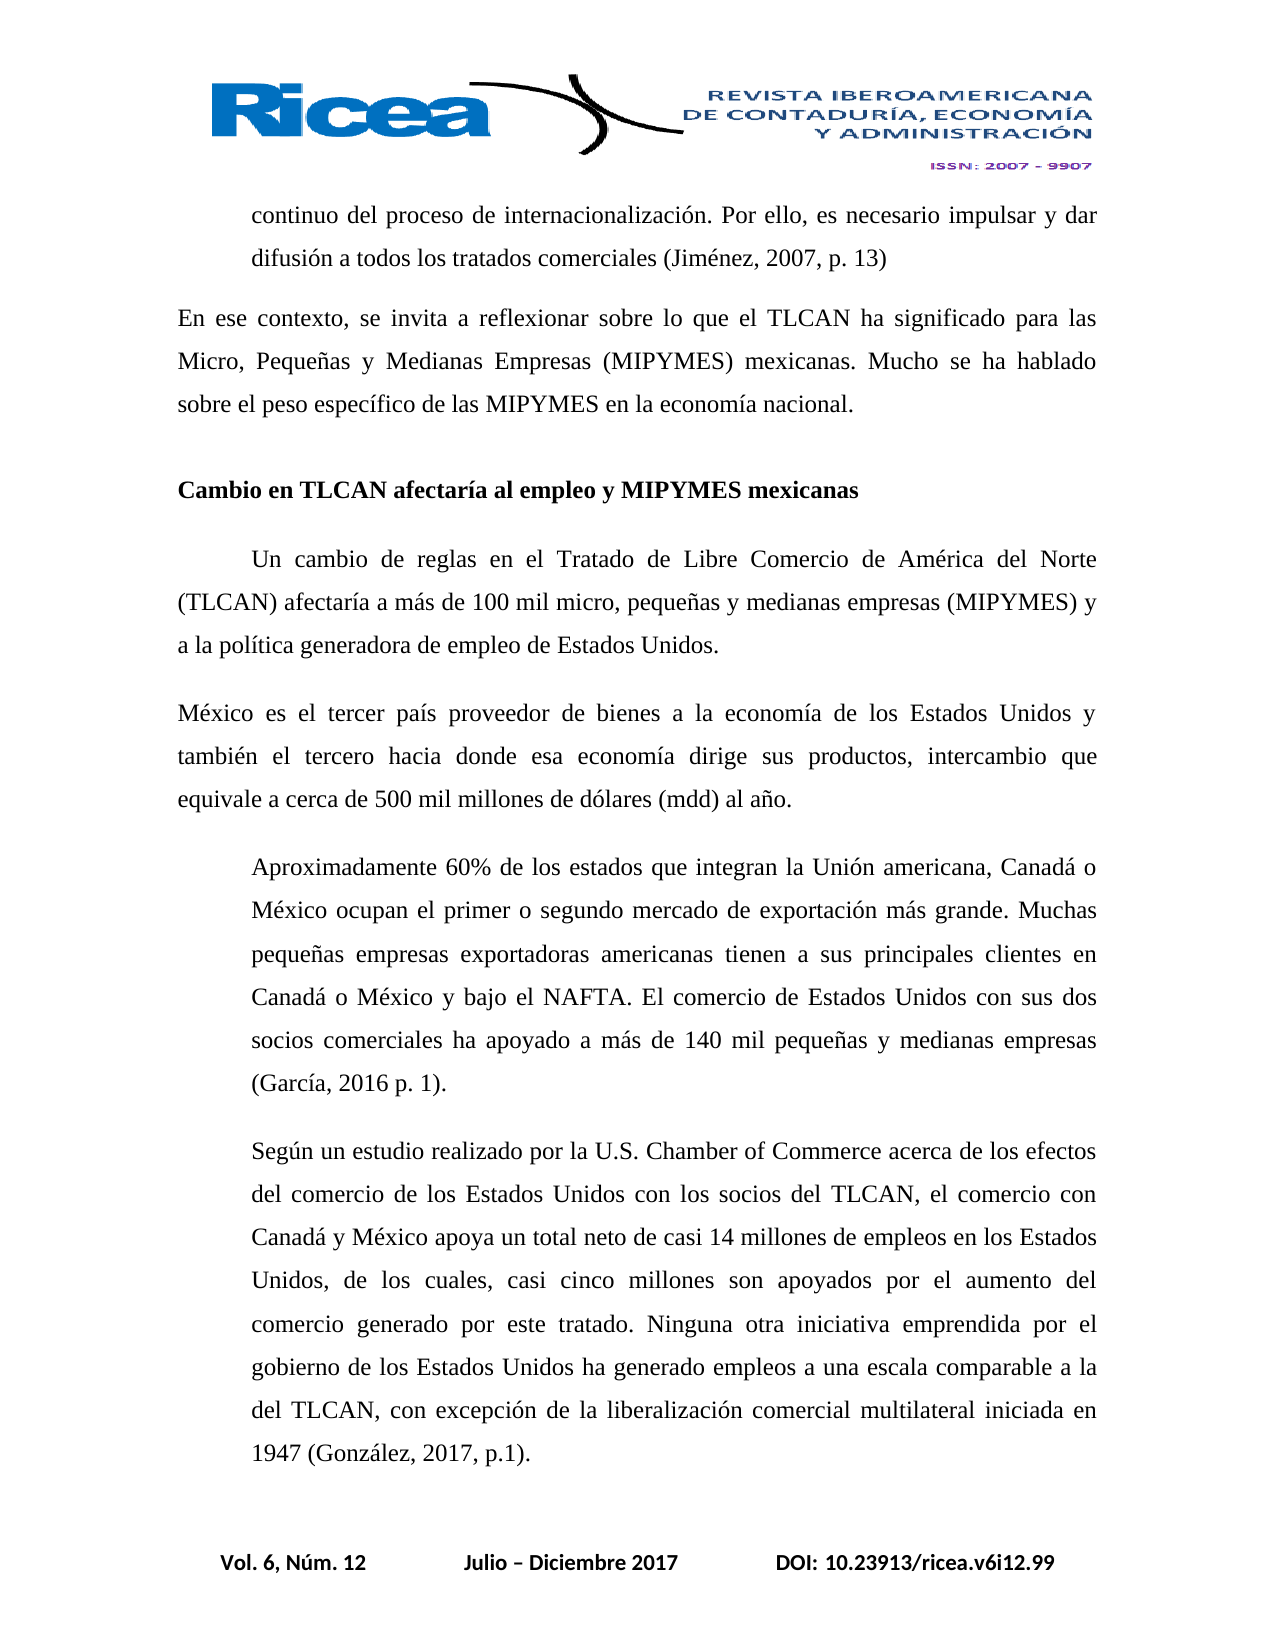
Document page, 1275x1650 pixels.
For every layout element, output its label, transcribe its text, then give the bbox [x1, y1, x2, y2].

text Según un estudio realizado por la U.S. Chamber of Commerce acerca de los efectos del comercio de los Estados Unidos con los socios del TLCAN, el comercio con Canadá y México apoya un total neto de casi 14 millones de empleos en los Estados Unidos, de los cuales, casi cinco millones son apoyados por el aumento del comercio generado por este tratado. Ninguna otra iniciativa emprendida por el gobierno de los Estados Unidos ha generado empleos a una escala comparable a la del TLCAN, con excepción de la liberalización comercial multilateral iniciada en 1947 (González, 2017, p.1). [251, 1136, 1098, 1467]
text Aproximadamente 60% de los estados que integran la Unión americana, Canadá o México ocupan el primer o segundo mercado de exportación más grande. Muchas pequeñas empresas exportadoras americanas tienen a sus principales clientes en Canadá o México y bajo el NAFTA. El comercio de Estados Unidos con sus dos socios comerciales ha apoyado a más de 140 mil pequeñas y medianas empresas (García, 2016 p. 1). [251, 852, 1098, 1097]
text Cambio en TLCAN afectaría al empleo y MIPYMES mexicanas [177, 476, 1098, 504]
text En ese contexto, se invita a reflexionar sobre lo que el TLCAN ha significado para las Micro, Pequeñas y Medianas Empresas (MIPYMES) mexicanas. Mucho se ha hablado sobre el peso específico de las MIPYMES en la economía nacional. [177, 303, 1098, 418]
picture [212, 73, 1098, 173]
text Un cambio de reglas en el Tratado de Libre Comercio de América del Norte (TLCAN) afectaría a más de 100 mil micro, pequeñas y medianas empresas (MIPYMES) y a la política generadora de empleo de Estados Unidos. [177, 544, 1098, 659]
text México es el tercer país proveedor de bienes a la economía de los Estados Unidos y también el tercero hacia donde esa economía dirige sus productos, intercambio que equivale a cerca de 500 mil millones de dólares (mdd) al año. [177, 698, 1098, 813]
